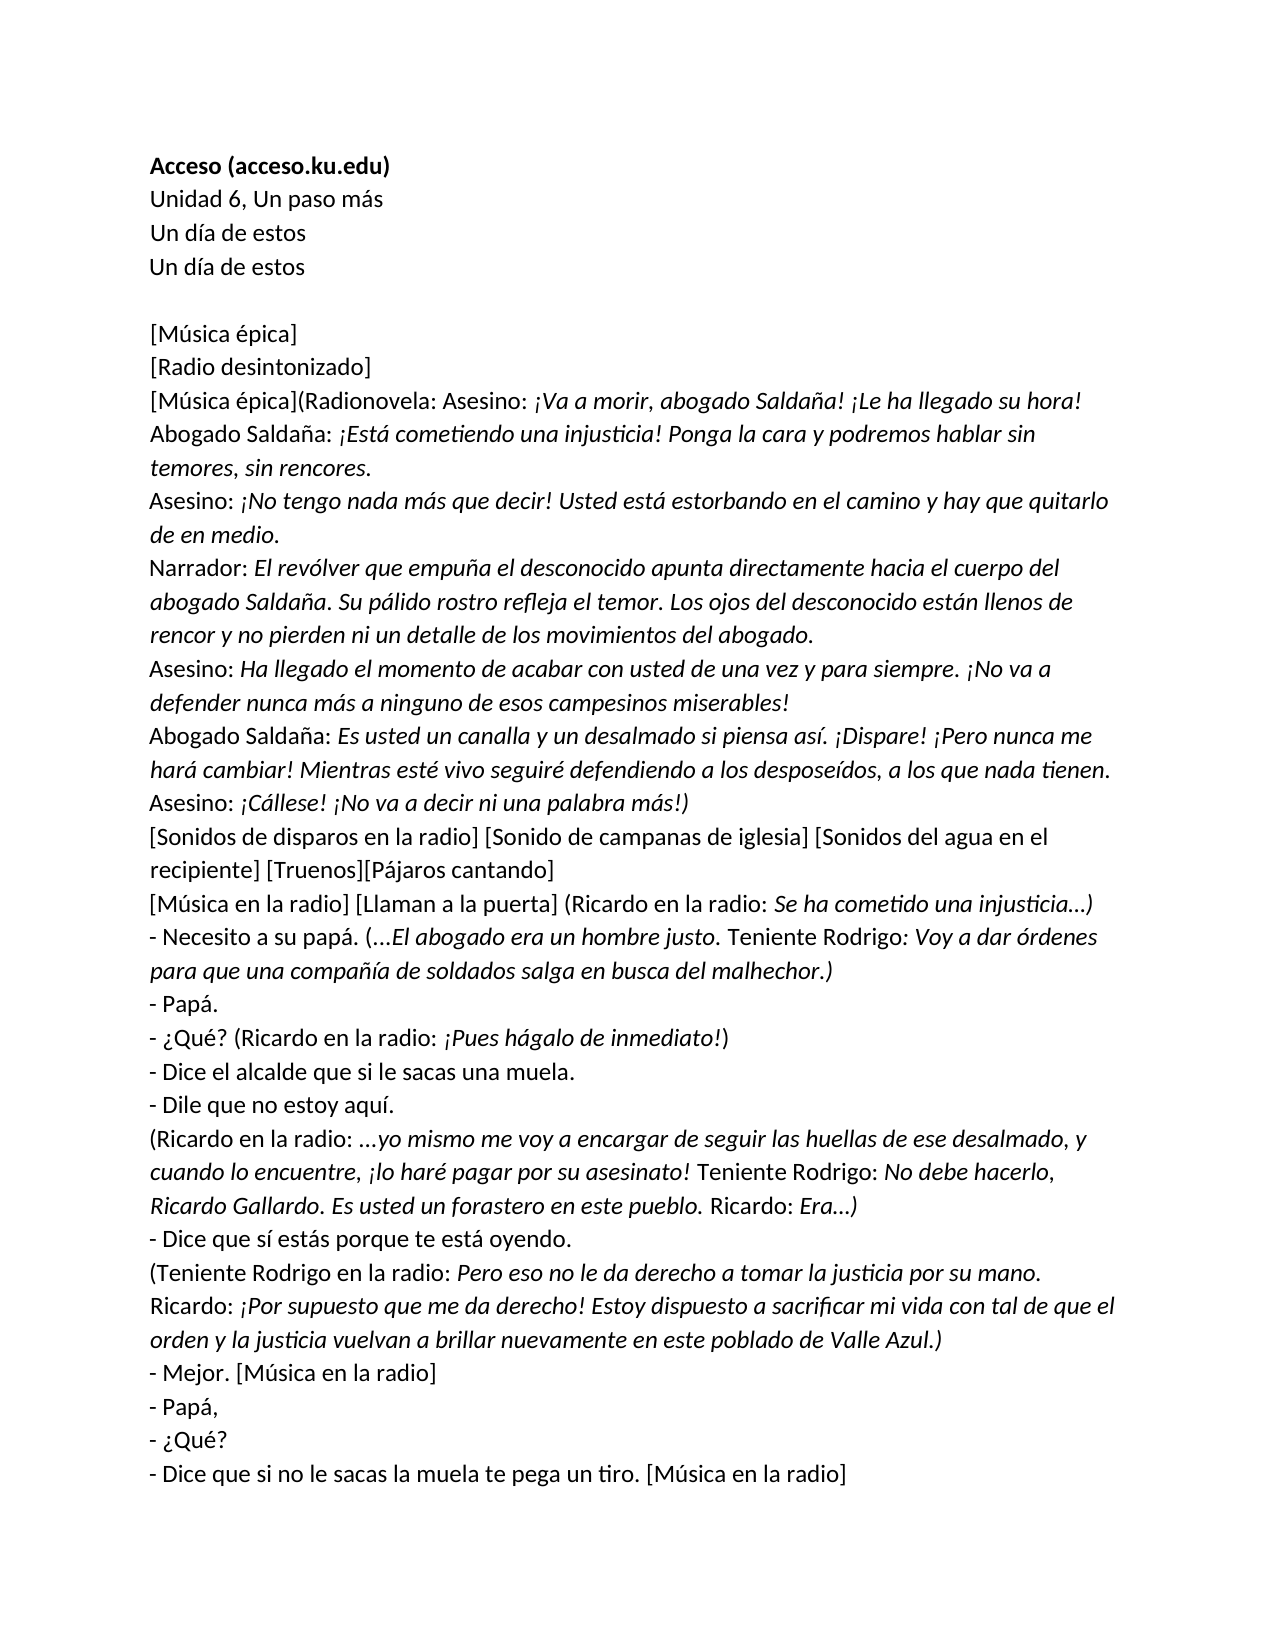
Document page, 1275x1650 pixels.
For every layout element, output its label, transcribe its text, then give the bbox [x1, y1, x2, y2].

text Acceso (acceso.ku.edu) [149, 150, 1122, 181]
text Unidad 6, Un paso más [149, 183, 1122, 214]
text Asesino: Ha llegado el momento de acabar con usted de una vez y para siempre. ¡No va a defender nunca más a ninguno de esos campesinos miserables! [149, 653, 1122, 717]
text Abogado Saldaña: Es usted un canalla y un desalmado si piensa así. ¡Dispare! ¡Pero nunca me hará cambiar! Mientras esté vivo seguiré defendiendo a los desposeídos, a los que nada tienen. [149, 720, 1122, 784]
text Narrador: El revólver que empuña el desconocido apunta directamente hacia el cuerpo del abogado Saldaña. Su pálido rostro refleja el temor. Los ojos del desconocido están llenos de rencor y no pierden ni un detalle de los movimientos del abogado. [149, 552, 1122, 650]
text - ¿Qué? (Ricardo en la radio: ¡Pues hágalo de inmediato!) [149, 1022, 1122, 1053]
text Un día de estos [150, 217, 1122, 248]
text Abogado Saldaña: ¡Está cometiendo una injusticia! Ponga la cara y podremos hablar sin temores, sin rencores. [150, 418, 1122, 482]
text Un día de estos [149, 251, 1122, 281]
text Asesino: ¡No tengo nada más que decir! Usted está estorbando en el camino y hay que quitarlo de en medio. [149, 485, 1122, 549]
text - Dice que si no le sacas la muela te pega un tiro. [Música en la radio] [149, 1458, 1122, 1489]
text (Ricardo en la radio: ...yo mismo me voy a encargar de seguir las huellas de ese desalmado, y cuando lo encuentre, ¡lo haré pagar por su asesinato! Teniente Rodrigo: No debe hacerlo, Ricardo Gallardo. Es usted un forastero en este pueblo. Ricardo: Era…) [149, 1123, 1122, 1220]
text - Necesito a su papá. (...El abogado era un hombre justo. Teniente Rodrigo: Voy a dar órdenes para que una compañía de soldados salga en busca del malhechor.) [149, 921, 1122, 986]
text - Dice el alcalde que si le sacas una muela. [149, 1056, 1122, 1086]
text - Dile que no estoy aquí. [149, 1089, 1122, 1120]
text - Papá. [149, 988, 1122, 1019]
text [Música épica] [150, 318, 1122, 348]
text - Dice que sí estás porque te está oyendo. [149, 1223, 1122, 1254]
text [Radio desintonizado] [150, 351, 1122, 382]
text [Música épica](Radionovela: Asesino: ¡Va a morir, abogado Saldaña! ¡Le ha llegado su hora! [150, 385, 1122, 415]
text (Teniente Rodrigo en la radio: Pero eso no le da derecho a tomar la justicia por su mano. Ricardo: ¡Por supuesto que me da derecho! Estoy dispuesto a sacrificar mi vida con tal de que el orden y la justicia vuelvan a brillar nuevamente en este poblado de Valle Azul.) [149, 1257, 1122, 1354]
text - ¿Qué? [149, 1424, 1122, 1455]
text [Sonidos de disparos en la radio] [Sonido de campanas de iglesia] [Sonidos del agua en el recipiente] [Truenos][Pájaros cantando] [149, 821, 1122, 885]
text Asesino: ¡Cállese! ¡No va a decir ni una palabra más!) [149, 787, 1122, 818]
text - Mejor. [Música en la radio] [149, 1357, 1122, 1388]
text [Música en la radio] [Llaman a la puerta] (Ricardo en la radio: Se ha cometido una injusticia…) [149, 888, 1122, 918]
text - Papá, [149, 1391, 1122, 1422]
